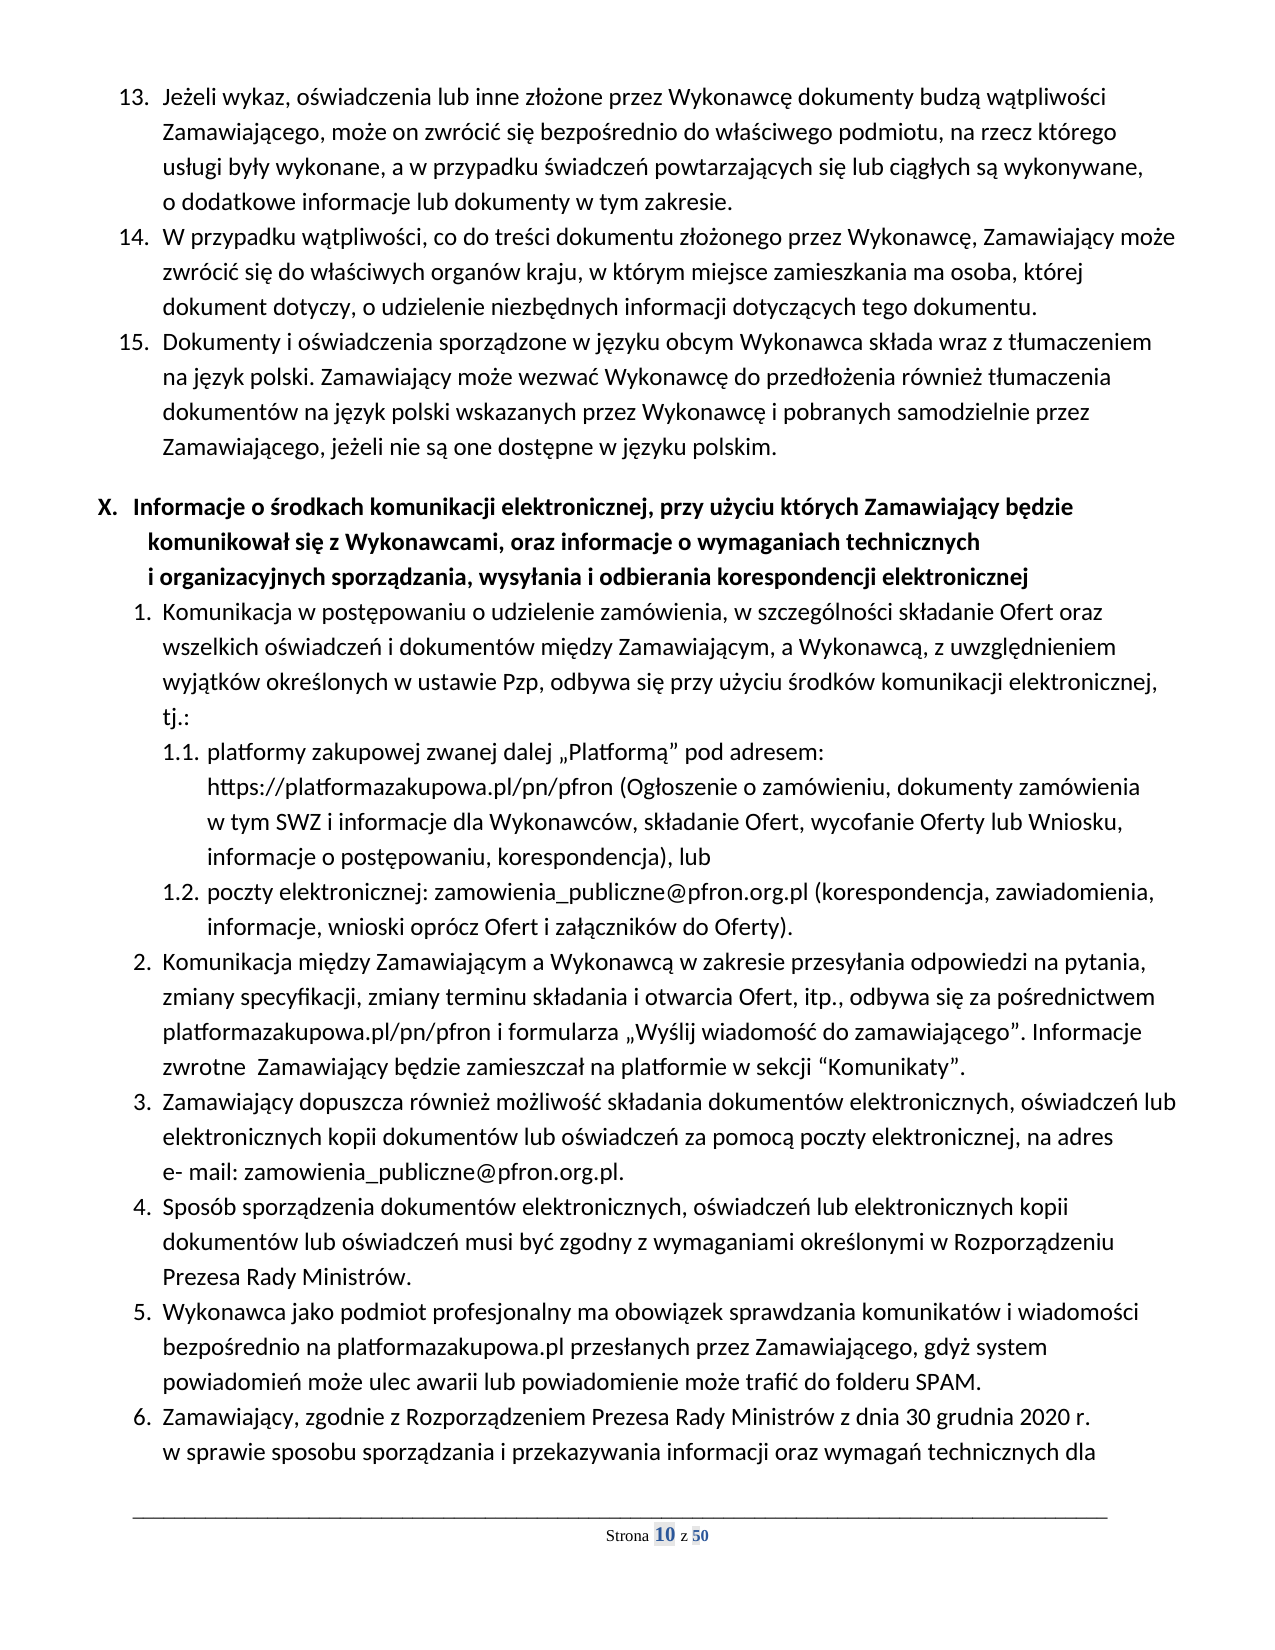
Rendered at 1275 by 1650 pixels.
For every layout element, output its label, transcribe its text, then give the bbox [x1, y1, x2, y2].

list Jeżeli wykaz, oświadczenia lub inne złożone przez Wykonawcę dokumenty budzą wątpliwości Zamawiającego, może on zwrócić się bezpośrednio do właściwego podmiotu, na rzecz którego usługi były wykonane, a w przypadku świadczeń powtarzających się lub ciągłych są wykonywane, o dodatkowe informacje lub dokumenty w tym zakresie. [118, 81, 1181, 216]
list W przypadku wątpliwości, co do treści dokumentu złożonego przez Wykonawcę, Zamawiający może zwrócić się do właściwych organów kraju, w którym miejsce zamieszkania ma osoba, której dokument dotyczy, o udzielenie niezbędnych informacji dotyczących tego dokumentu. [118, 221, 1181, 321]
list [133, 1401, 1181, 1466]
list Komunikacja w postępowaniu o udzielenie zamówienia, w szczególności składanie Ofert oraz wszelkich oświadczeń i dokumentów między Zamawiającym, a Wykonawcą, z uwzględnieniem wyjątków określonych w ustawie Pzp, odbywa się przy użyciu środków komunikacji elektronicznej, tj.: [133, 596, 1181, 731]
list Komunikacja między Zamawiającym a Wykonawcą w zakresie przesyłania odpowiedzi na pytania, zmiany specyfikacji, zmiany terminu składania i otwarcia Ofert, itp., odbywa się za pośrednictwem platformazakupowa.pl/pn/pfron i formularza „Wyślij wiadomość do zamawiającego”. Informacje zwrotne Zamawiający będzie zamieszczał na platformie w sekcji “Komunikaty”. [133, 946, 1181, 1081]
subtitle Informacje o środkach komunikacji elektronicznej, przy użyciu których Zamawiający będzie komunikował się z Wykonawcami, oraz informacje o wymaganiach technicznych i organizacyjnych sporządzania, wysyłania i odbierania korespondencji elektronicznej [118, 491, 1181, 591]
list Zamawiający dopuszcza również możliwość składania dokumentów elektronicznych, oświadczeń lub elektronicznych kopii dokumentów lub oświadczeń za pomocą poczty elektronicznej, na adres e- mail: zamowienia_publiczne@pfron.org.pl. [133, 1086, 1181, 1186]
list platformy zakupowej zwanej dalej „Platformą” pod adresem: https://platformazakupowa.pl/pn/pfron (Ogłoszenie o zamówieniu, dokumenty zamówienia w tym SWZ i informacje dla Wykonawców, składanie Ofert, wycofanie Oferty lub Wniosku, informacje o postępowaniu, korespondencja), lub [162, 736, 1181, 871]
list Wykonawca jako podmiot profesjonalny ma obowiązek sprawdzania komunikatów i wiadomości bezpośrednio na platformazakupowa.pl przesłanych przez Zamawiającego, gdyż system powiadomień może ulec awarii lub powiadomienie może trafić do folderu SPAM. [133, 1296, 1181, 1396]
list poczty elektronicznej: zamowienia_publiczne@pfron.org.pl (korespondencja, zawiadomienia, informacje, wnioski oprócz Ofert i załączników do Oferty). [162, 876, 1181, 941]
list Sposób sporządzenia dokumentów elektronicznych, oświadczeń lub elektronicznych kopii dokumentów lub oświadczeń musi być zgodny z wymaganiami określonymi w Rozporządzeniu Prezesa Rady Ministrów. [133, 1191, 1181, 1291]
list Dokumenty i oświadczenia sporządzone w języku obcym Wykonawca składa wraz z tłumaczeniem na język polski. Zamawiający może wezwać Wykonawcę do przedłożenia również tłumaczenia dokumentów na język polski wskazanych przez Wykonawcę i pobranych samodzielnie przez Zamawiającego, jeżeli nie są one dostępne w języku polskim. [118, 326, 1181, 461]
